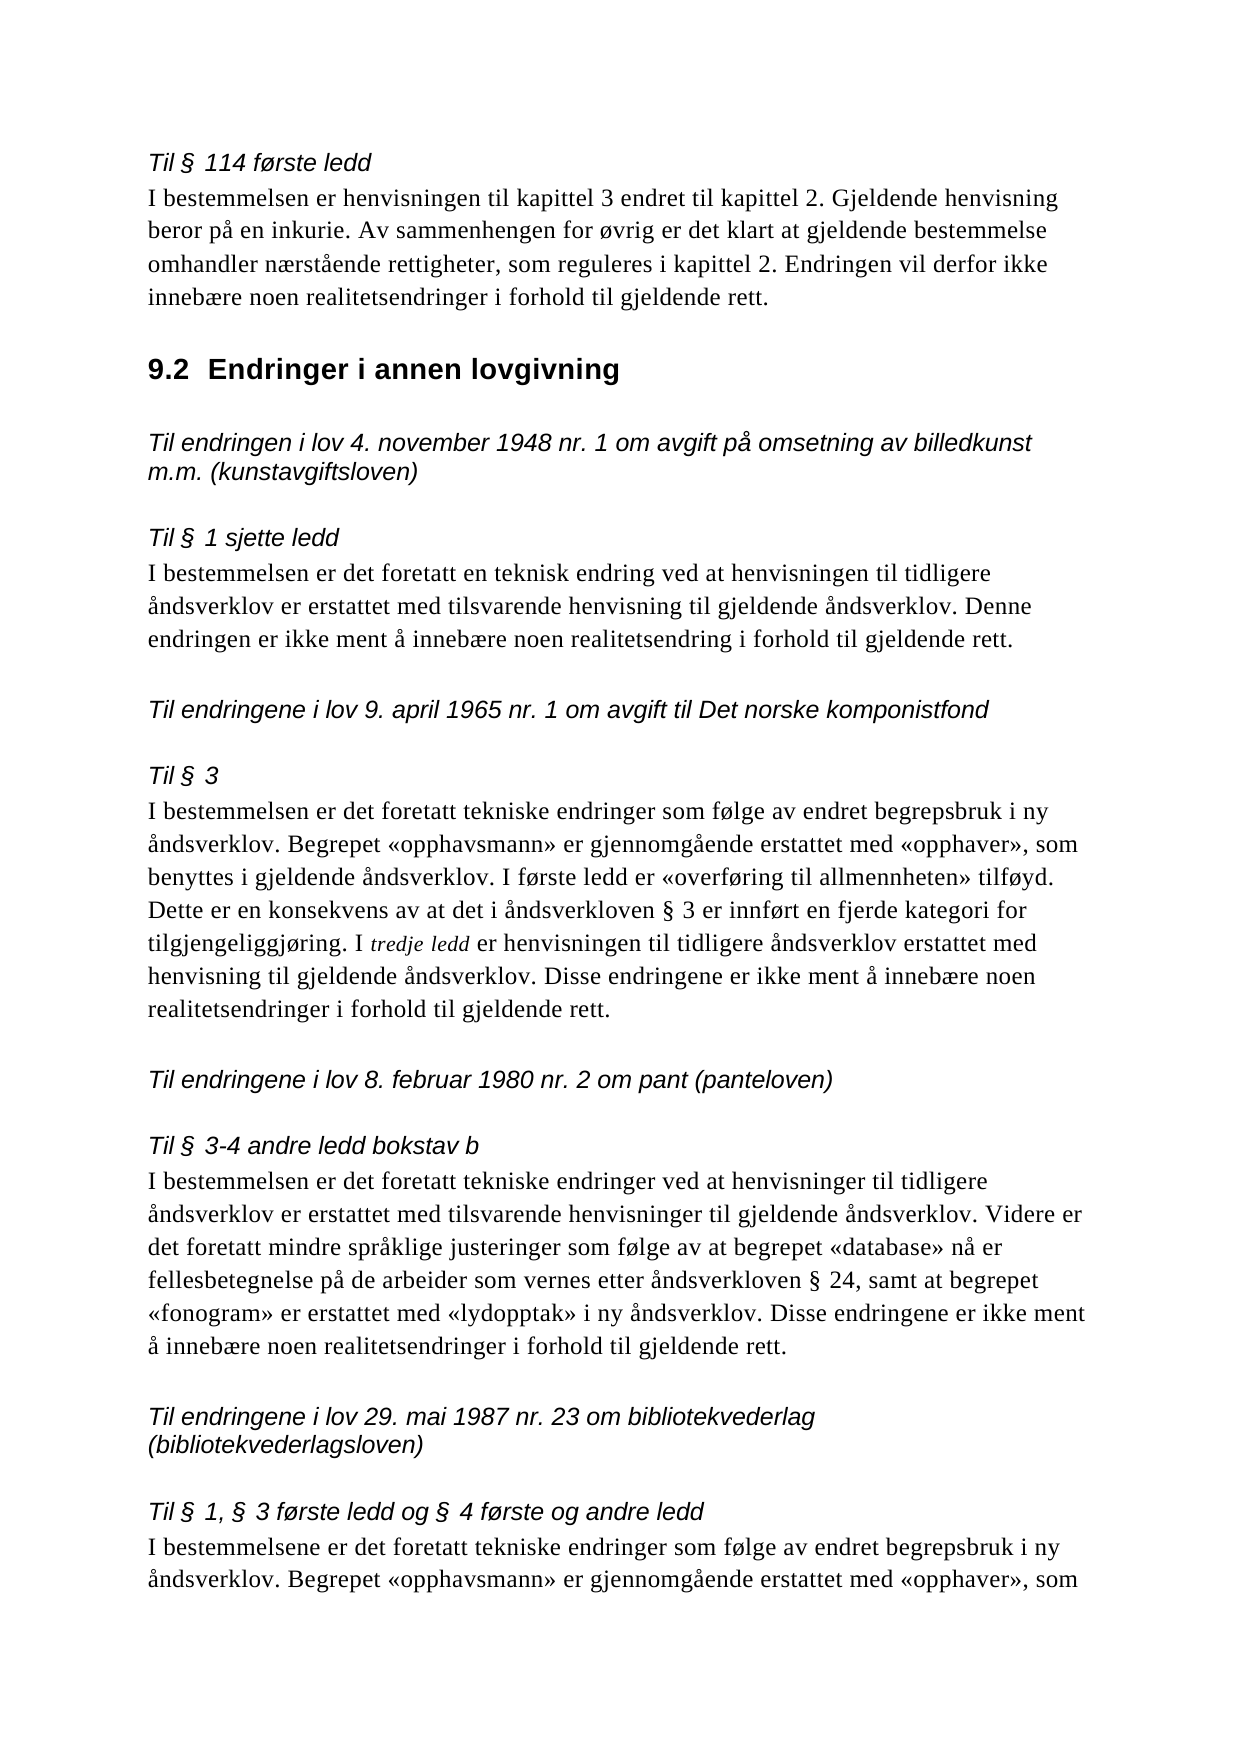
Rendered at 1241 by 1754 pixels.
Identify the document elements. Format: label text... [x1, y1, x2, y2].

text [148, 1532, 1093, 1593]
text I bestemmelsen er henvisningen til kapittel 3 endret til kapittel 2. Gjeldende henvisning beror på en inkurie. Av sammenhengen for øvrig er det klart at gjeldende bestemmelse omhandler nærstående rettigheter, som reguleres i kapittel 2. Endringen vil derfor ikke innebære noen realitetsendringer i forhold til gjeldende rett. [148, 183, 1093, 310]
text Til § 1 sjette ledd [148, 523, 1093, 552]
text I bestemmelsen er det foretatt tekniske endringer som følge av endret begrepsbruk i ny åndsverklov. Begrepet «opphavsmann» er gjennomgående erstattet med «opphaver», som benyttes i gjeldende åndsverklov. I første ledd er «overføring til allmennheten» tilføyd. Dette er en konsekvens av at det i åndsverkloven § 3 er innført en fjerde kategori for tilgjengeliggjøring. I tredje ledd er henvisningen til tidligere åndsverklov erstattet med henvisning til gjeldende åndsverklov. Disse endringene er ikke ment å innebære noen realitetsendringer i forhold til gjeldende rett. [148, 796, 1093, 1023]
text I bestemmelsen er det foretatt tekniske endringer ved at henvisninger til tidligere åndsverklov er erstattet med tilsvarende henvisninger til gjeldende åndsverklov. Videre er det foretatt mindre språklige justeringer som følge av at begrepet «database» nå er fellesbetegnelse på de arbeider som vernes etter åndsverkloven § 24, samt at begrepet «fonogram» er erstattet med «lydopptak» i ny åndsverklov. Disse endringene er ikke ment å innebære noen realitetsendringer i forhold til gjeldende rett. [148, 1166, 1093, 1360]
text Til § 3 [148, 761, 1093, 790]
text Til § 3-4 andre ledd bokstav b [148, 1131, 1093, 1160]
text Til endringene i lov 29. mai 1987 nr. 23 om bibliotekvederlag (bibliotekvederlagsloven) [148, 1402, 1093, 1459]
text Til endringene i lov 9. april 1965 nr. 1 om avgift til Det norske komponistfond [148, 695, 1093, 723]
subtitle Endringer i annen lovgivning [148, 352, 1093, 386]
text Til endringen i lov 4. november 1948 nr. 1 om avgift på omsetning av billedkunst m.m. (kunstavgiftsloven) [148, 428, 1093, 486]
text Til endringene i lov 8. februar 1980 nr. 2 om pant (panteloven) [148, 1065, 1093, 1093]
text Til § 114 første ledd [148, 148, 1093, 176]
text I bestemmelsen er det foretatt en teknisk endring ved at henvisningen til tidligere åndsverklov er erstattet med tilsvarende henvisning til gjeldende åndsverklov. Denne endringen er ikke ment å innebære noen realitetsendring i forhold til gjeldende rett. [148, 558, 1093, 653]
text Til § 1, § 3 første ledd og § 4 første og andre ledd [148, 1497, 1093, 1525]
